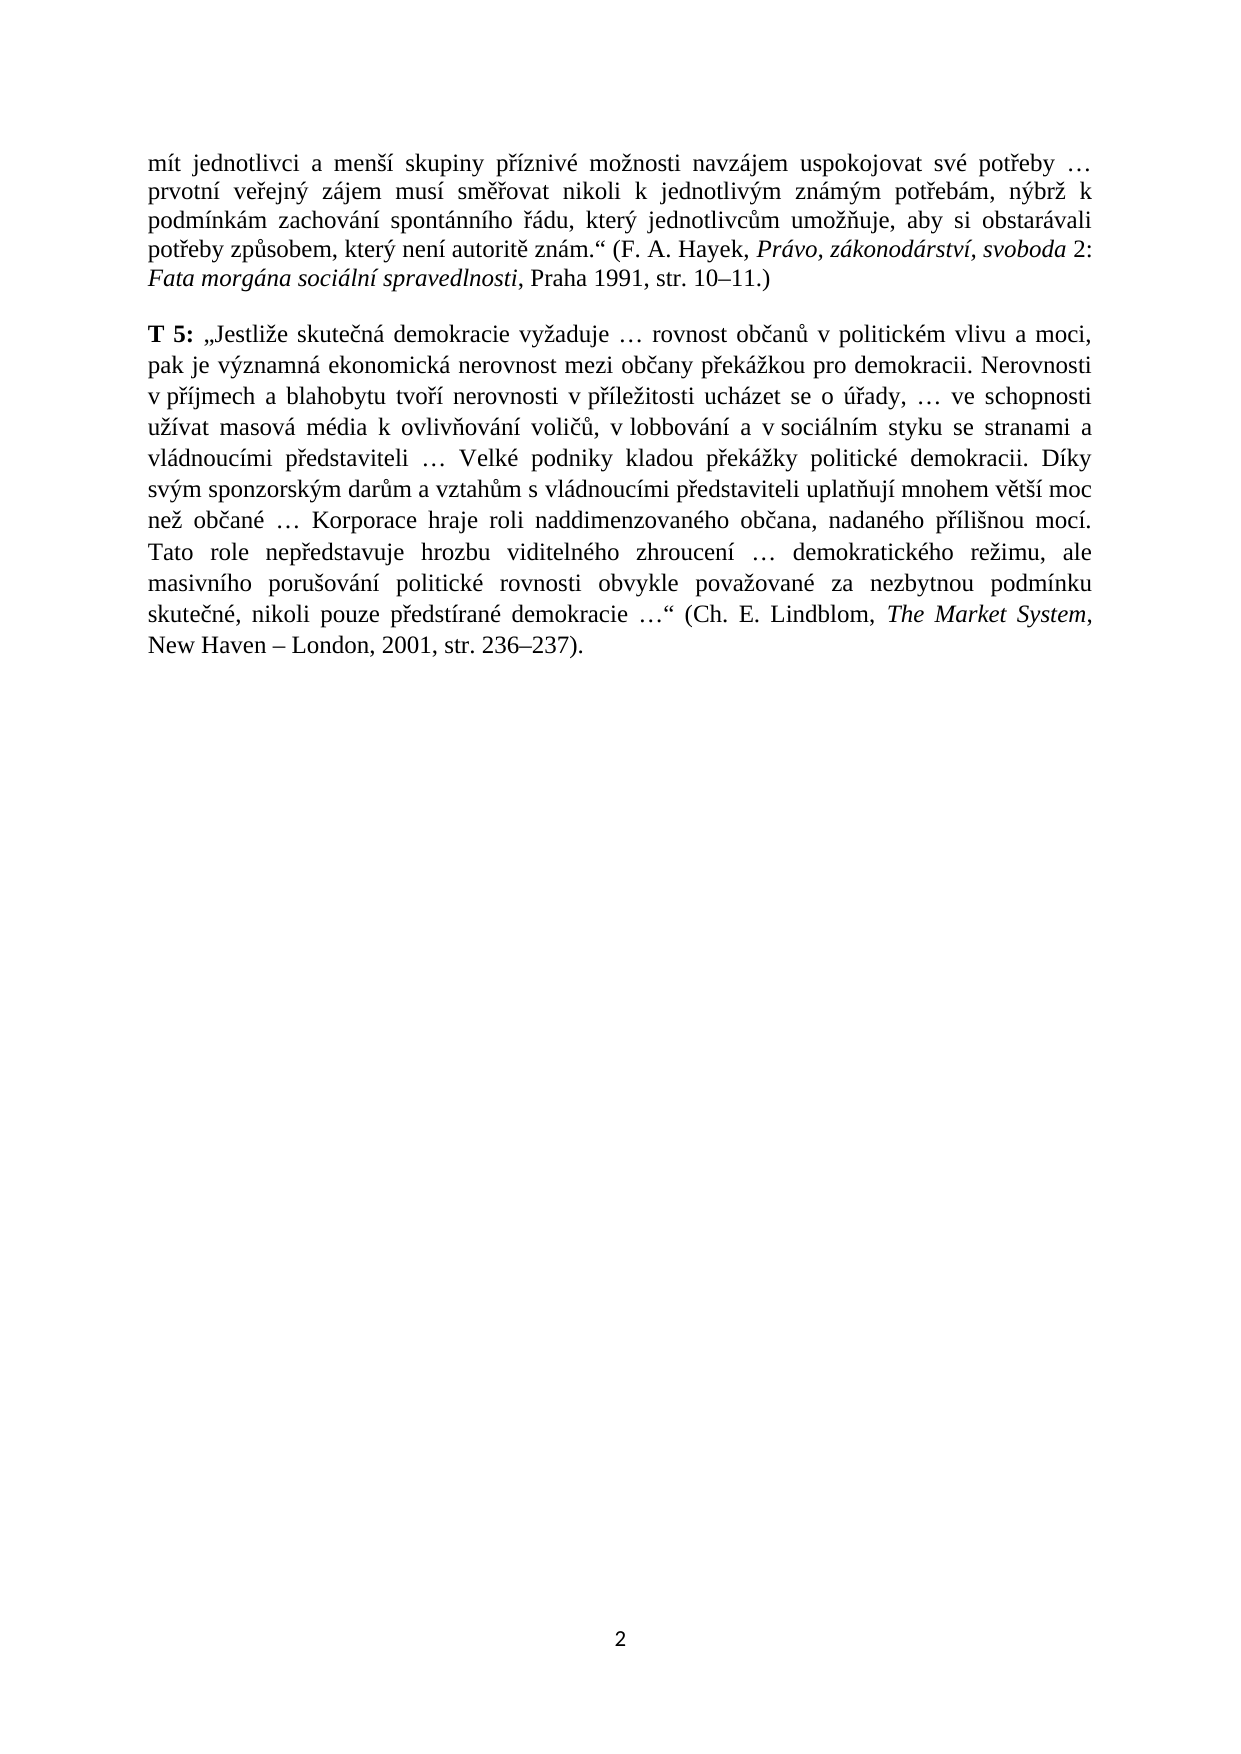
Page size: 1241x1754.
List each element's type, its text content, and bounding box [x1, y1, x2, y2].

text T 5: „Jestliže skutečná demokracie vyžaduje … rovnost občanů v politickém vlivu a moci, pak je významná ekonomická nerovnost mezi občany překážkou pro demokracii. Nerovnosti v příjmech a blahobytu tvoří nerovnosti v příležitosti ucházet se o úřady, … ve schopnosti užívat masová média k ovlivňování voličů, v lobbování a v sociálním styku se stranami a vládnoucími představiteli … Velké podniky kladou překážky politické demokracii. Díky svým sponzorským darům a vztahům s vládnoucími představiteli uplatňují mnohem větší moc než občané … Korporace hraje roli naddimenzovaného občana, nadaného přílišnou mocí. Tato role nepředstavuje hrozbu viditelného zhroucení … demokratického režimu, ale masivního porušování politické rovnosti obvykle považované za nezbytnou podmínku skutečné, nikoli pouze předstírané demokracie …“ (Ch. E. Lindblom, The Market System, New Haven – London, 2001, str. 236–237). [148, 319, 1093, 658]
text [148, 148, 1093, 291]
